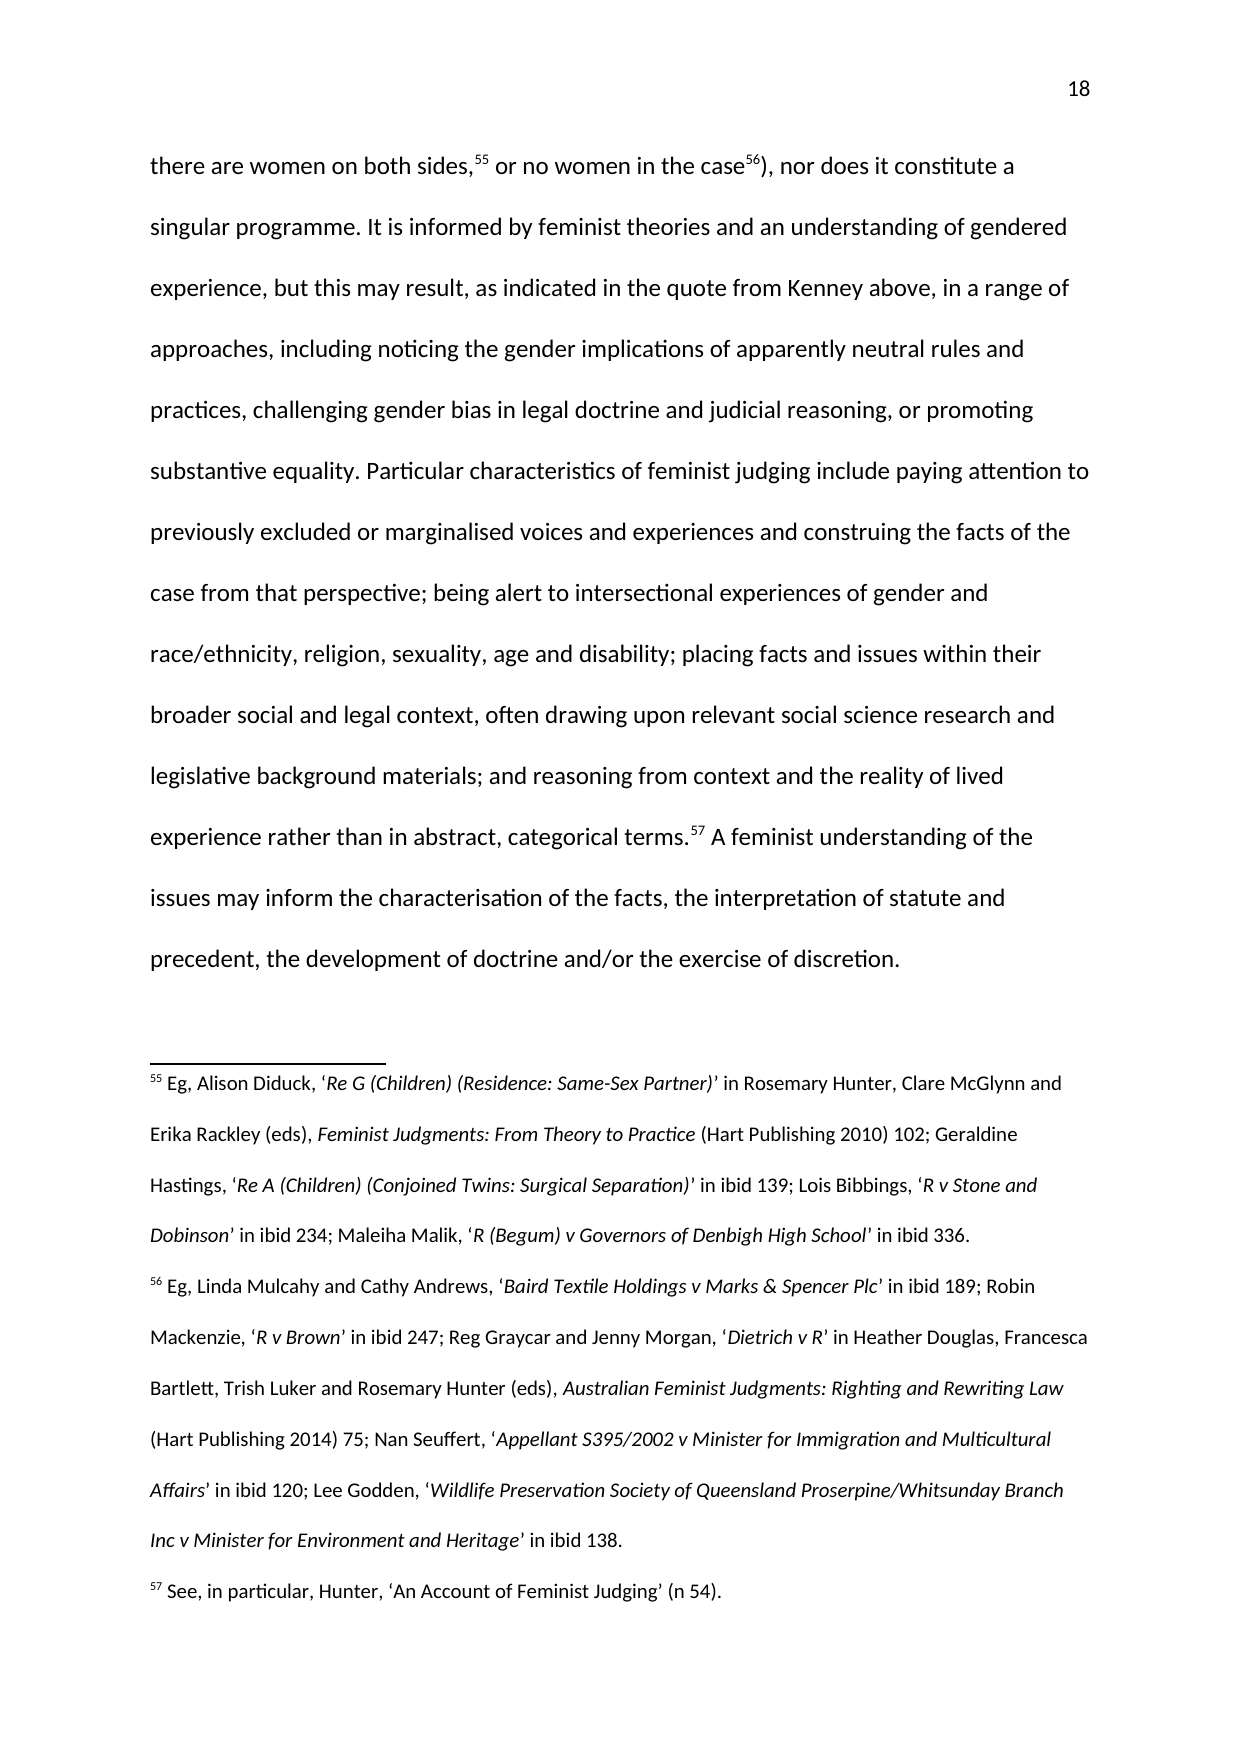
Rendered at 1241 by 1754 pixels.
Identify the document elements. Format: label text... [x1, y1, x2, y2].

text Space does not permit a thorough exposition of how a feminist perspective makes a difference to judicial decisions, although I have discussed this at greater length elsewhere. Briefly, feminist judging does not simply involve deciding for the woman (especially when there are women on both sides, or no women in the case), nor does it constitute a singular programme. It is informed by feminist theories and an understanding of gendered experience, but this may result, as indicated in the quote from Kenney above, in a range of approaches, including noticing the gender implications of apparently neutral rules and practices, challenging gender bias in legal doctrine and judicial reasoning, or promoting substantive equality. Particular characteristics of feminist judging include paying attention to previously excluded or marginalised voices and experiences and construing the facts of the case from that perspective; being alert to intersectional experiences of gender and race/ethnicity, religion, sexuality, age and disability; placing facts and issues within their broader social and legal context, often drawing upon relevant social science research and legislative background materials; and reasoning from context and the reality of lived experience rather than in abstract, categorical terms. A feminist understanding of the issues may inform the characterisation of the facts, the interpretation of statute and precedent, the development of doctrine and/or the exercise of discretion. [150, 150, 1090, 974]
